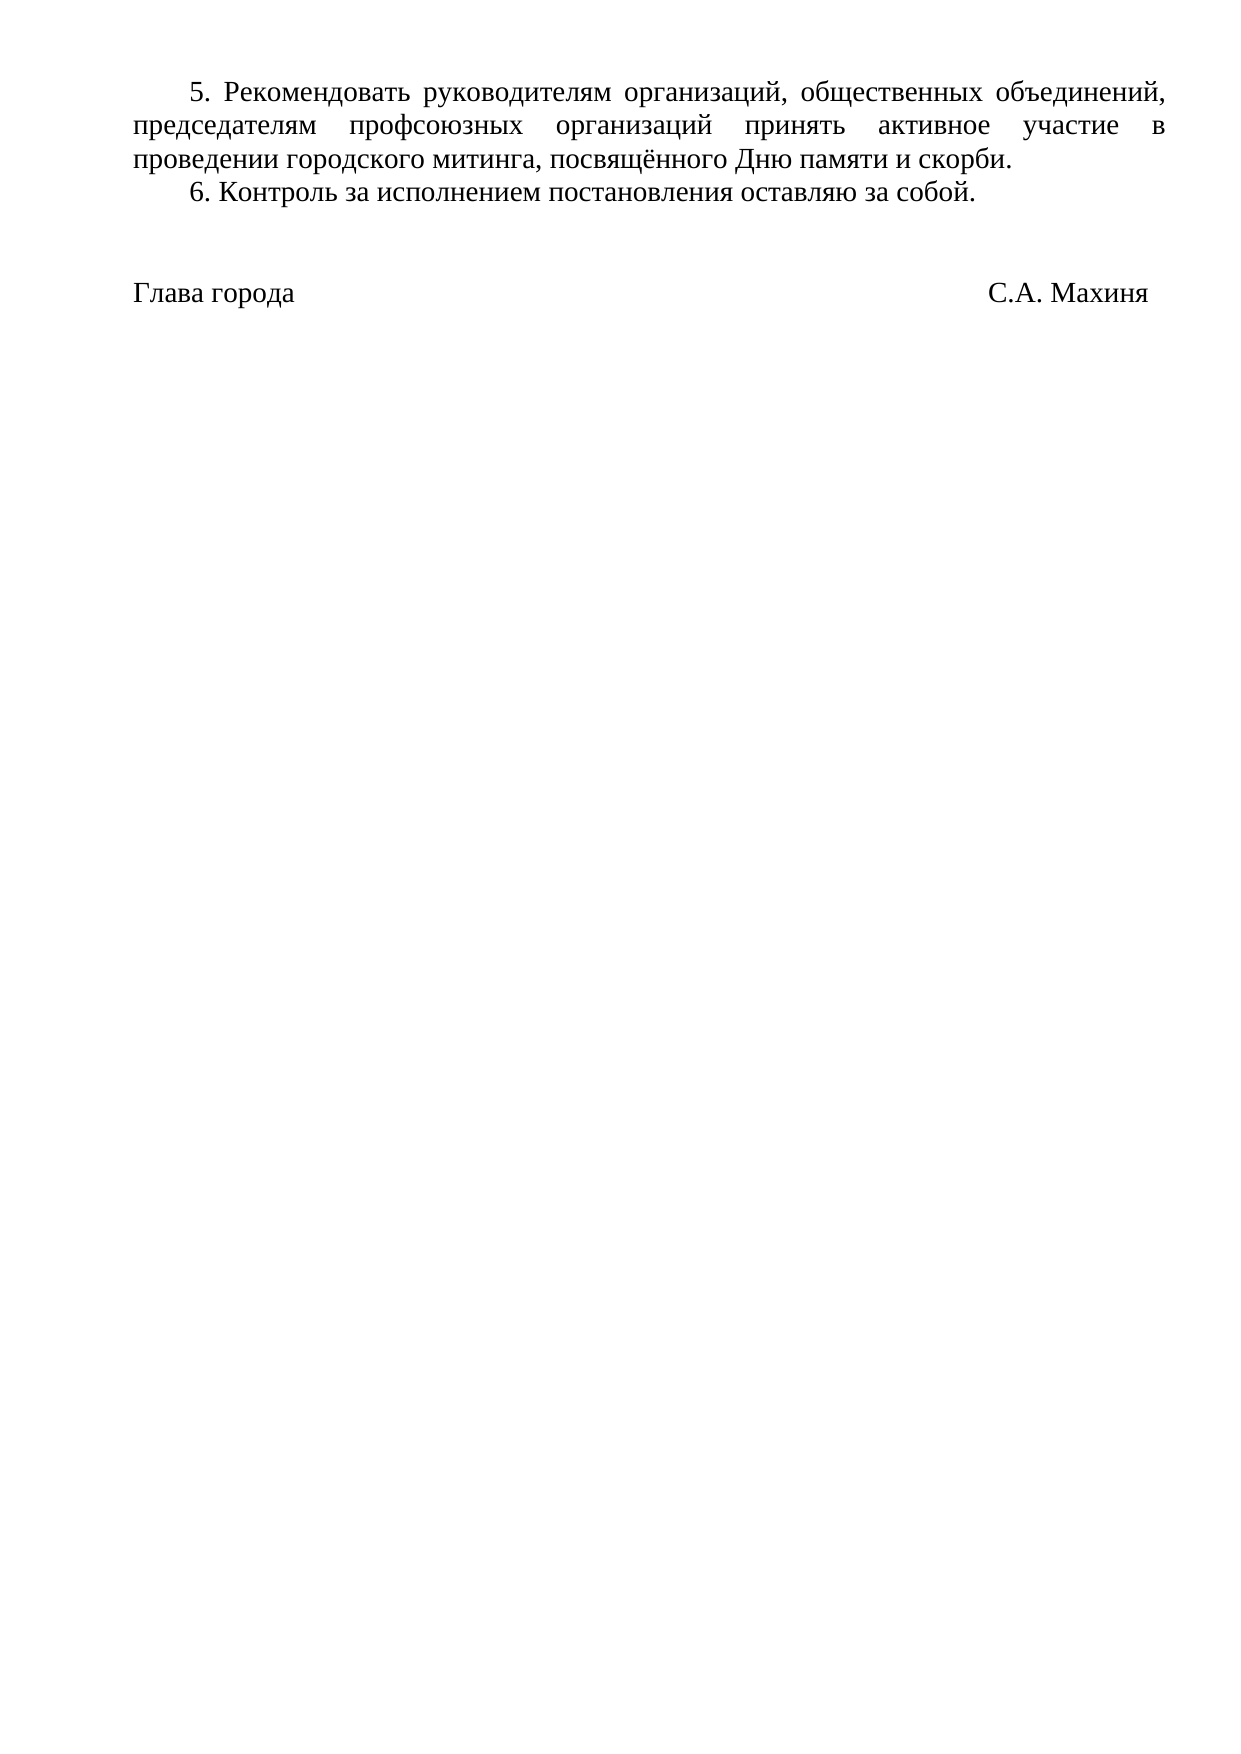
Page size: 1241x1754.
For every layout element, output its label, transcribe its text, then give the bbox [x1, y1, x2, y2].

text 6. Контроль за исполнением постановления оставляю за собой. [133, 174, 1167, 208]
text 5. Рекомендовать руководителям организаций, общественных объединений, председателям профсоюзных организаций принять активное участие в проведении городского митинга, посвящённого Дню памяти и скорби. [133, 74, 1167, 174]
text Глава города С.А. Махиня [133, 275, 1167, 309]
